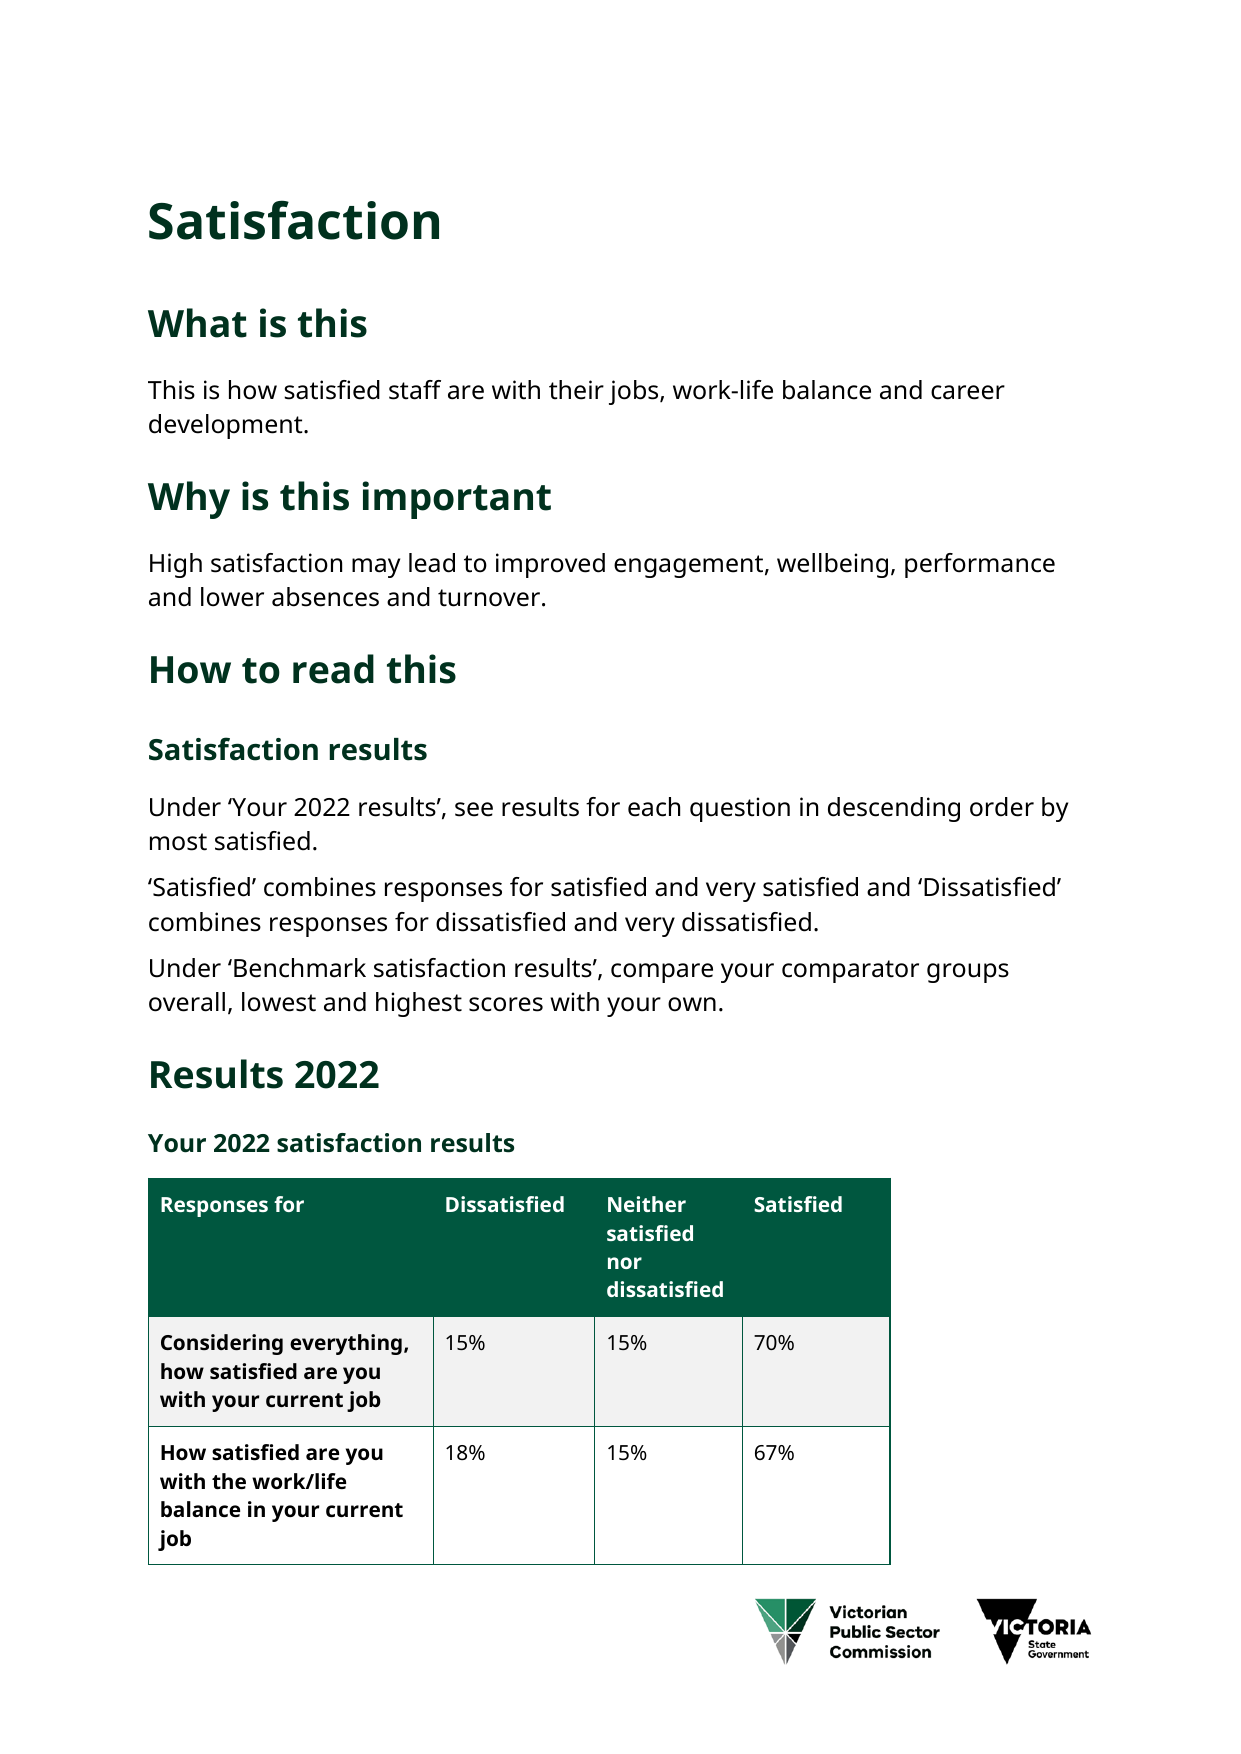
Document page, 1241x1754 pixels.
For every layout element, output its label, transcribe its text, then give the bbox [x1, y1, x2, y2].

table_cell How satisfied are you with the work/life balance in your current job [149, 1427, 433, 1564]
table_cell 15% [595, 1317, 742, 1426]
table_cell Considering everything, how satisfied are you with your current job [149, 1317, 433, 1426]
table_cell 67% [743, 1427, 889, 1564]
table_header Satisfied [743, 1179, 889, 1316]
table_cell 15% [595, 1427, 742, 1564]
text Under ‘Benchmark satisfaction results’, compare your comparator groups overall, lowest and highest scores with your own. [148, 951, 1092, 1019]
table_header Dissatisfied [434, 1179, 594, 1316]
subtitle Satisfaction results [148, 729, 1092, 769]
picture [754, 1598, 1093, 1666]
subtitle Satisfaction [148, 186, 1092, 254]
table_header Responses for [149, 1179, 433, 1316]
subtitle What is this [148, 297, 1092, 348]
subtitle How to read this [148, 643, 1092, 694]
table_header Neither satisfied nor dissatisfied [595, 1179, 742, 1316]
table_cell 18% [434, 1427, 594, 1564]
text ‘Satisfied’ combines responses for satisfied and very satisfied and ‘Dissatisfied’ combines responses for dissatisfied and very dissatisfied. [148, 870, 1092, 938]
table_cell 15% [434, 1317, 594, 1426]
text Under ‘Your 2022 results’, see results for each question in descending order by most satisfied. [148, 789, 1092, 858]
subtitle Results 2022 [148, 1048, 1092, 1099]
table_cell 70% [743, 1317, 889, 1426]
subtitle Why is this important [148, 470, 1092, 521]
text This is how satisfied staff are with their jobs, work-life balance and career development. [148, 373, 1092, 441]
subtitle Your 2022 satisfaction results [148, 1126, 1092, 1160]
text High satisfaction may lead to improved engagement, wellbeing, performance and lower absences and turnover. [148, 546, 1092, 614]
